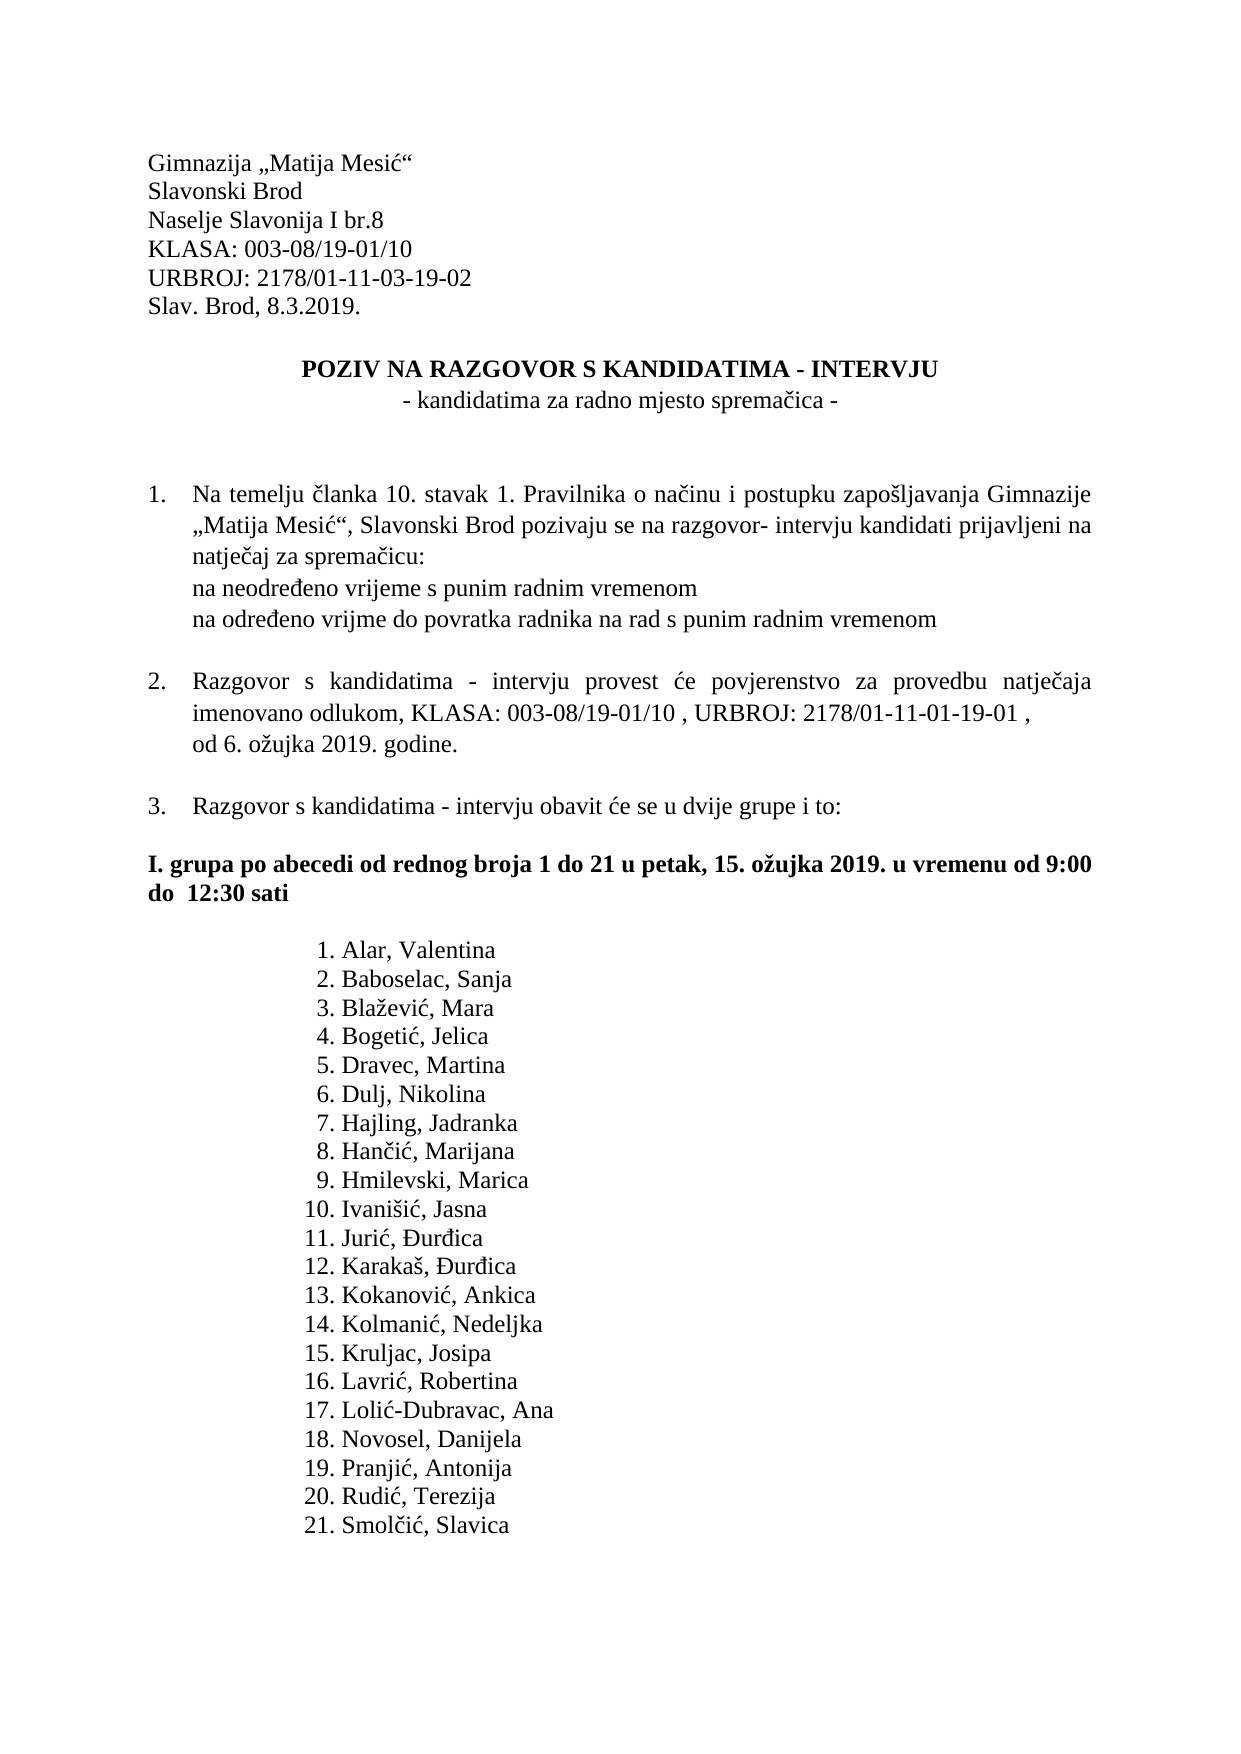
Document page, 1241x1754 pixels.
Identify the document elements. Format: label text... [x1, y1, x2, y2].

text 11. Jurić, Đurđica [148, 1223, 1093, 1251]
text 5. Dravec, Martina [148, 1050, 1093, 1079]
text na neodređeno vrijeme s punim radnim vremenom [192, 570, 1093, 601]
text 18. Novosel, Danijela [148, 1424, 1093, 1453]
text 6. Dulj, Nikolina [148, 1079, 1093, 1108]
text Naselje Slavonija I br.8 [148, 205, 1093, 234]
text 16. Lavrić, Robertina [148, 1366, 1093, 1395]
text 12. Karakaš, Đurđica [148, 1251, 1093, 1280]
text Slav. Brod, 8.3.2019. [148, 291, 1093, 320]
text 15. Kruljac, Josipa [148, 1338, 1093, 1366]
text 9. Hmilevski, Marica [148, 1165, 1093, 1194]
text 10. Ivanišić, Jasna [148, 1194, 1093, 1223]
text Gimnazija „Matija Mesić“ [148, 148, 1093, 176]
text 7. Hajling, Jadranka [148, 1108, 1093, 1136]
text 21. Smolčić, Slavica [148, 1510, 1093, 1539]
text 19. Pranjić, Antonija [148, 1453, 1093, 1481]
text 13. Kokanović, Ankica [148, 1280, 1093, 1309]
text 2. Baboselac, Sanja [148, 964, 1093, 993]
text - kandidatima za radno mjesto spremačica - [148, 383, 1093, 414]
text 14. Kolmanić, Nedeljka [148, 1309, 1093, 1338]
text 17. Lolić-Dubravac, Ana [148, 1395, 1093, 1424]
text URBROJ: 2178/01-11-03-19-02 [148, 263, 1093, 291]
text na određeno vrijme do povratka radnika na rad s punim radnim vremenom [192, 601, 1093, 633]
text KLASA: 003-08/19-01/10 [148, 234, 1093, 263]
list Razgovor s kandidatima - intervju provest će povjerenstvo za provedbu natječaja imenovano odlukom, KLASA: 003-08/19-01/10 , URBROJ: 2178/01-11-01-19-01 , [148, 664, 1093, 726]
text 4. Bogetić, Jelica [148, 1021, 1093, 1050]
text POZIV NA RAZGOVOR S KANDIDATIMA - INTERVJU [148, 351, 1093, 383]
list Razgovor s kandidatima - intervju obavit će se u dvije grupe i to: [148, 789, 1093, 820]
text Slavonski Brod [148, 176, 1093, 205]
list Na temelju članka 10. stavak 1. Pravilnika o načinu i postupku zapošljavanja Gimnazije „Matija Mesić“, Slavonski Brod pozivaju se na razgovor- intervju kandidati prijavljeni na natječaj za spremačicu: [148, 476, 1093, 570]
text I. grupa po abecedi od rednog broja 1 do 21 u petak, 15. ožujka 2019. u vremenu od 9:00 do 12:30 sati [148, 849, 1093, 906]
text 20. Rudić, Terezija [148, 1481, 1093, 1510]
text od 6. ožujka 2019. godine. [192, 726, 1093, 758]
text 3. Blažević, Mara [148, 993, 1093, 1021]
text 1. Alar, Valentina [148, 935, 1093, 964]
text 8. Hančić, Marijana [148, 1136, 1093, 1165]
